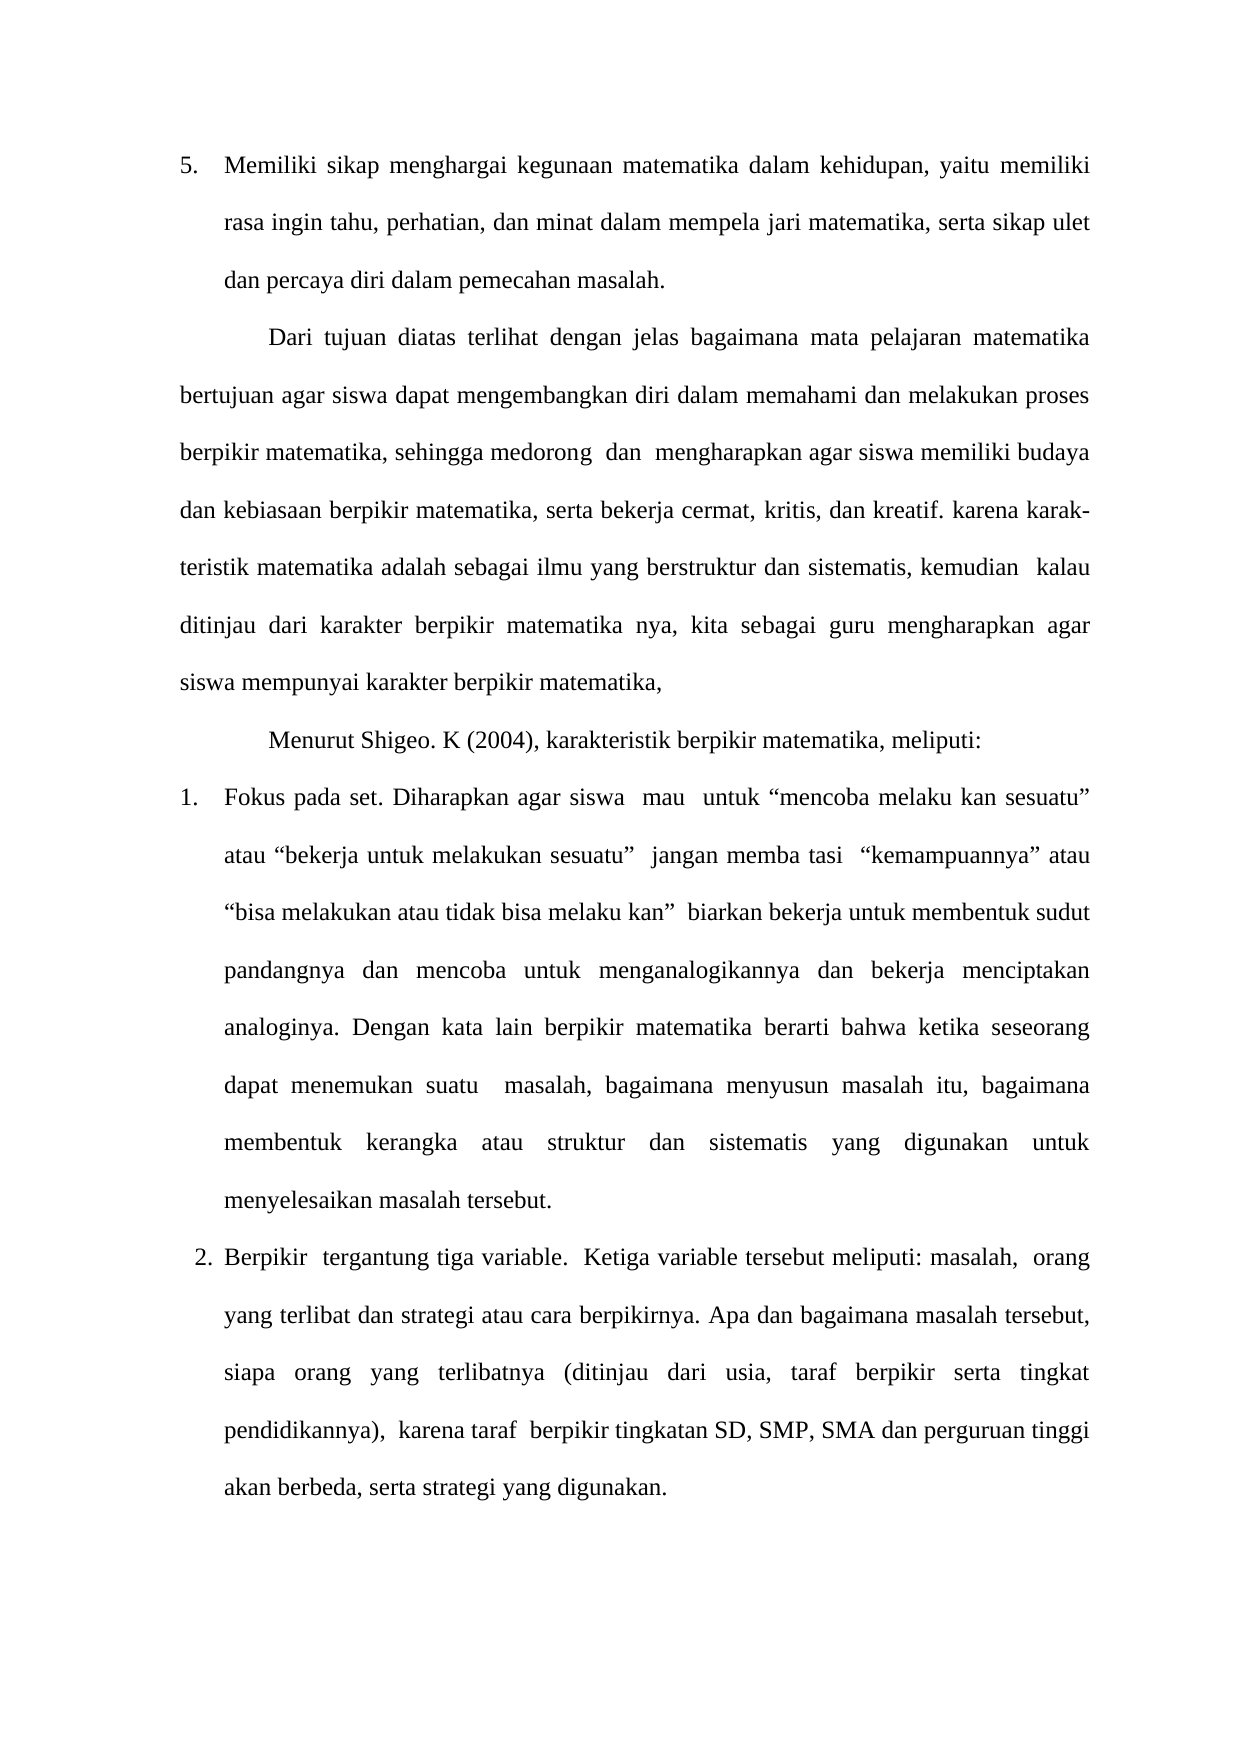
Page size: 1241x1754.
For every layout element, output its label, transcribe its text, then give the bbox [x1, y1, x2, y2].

list Menurut Shigeo. K (2004), karakteristik berpikir matematika, meliputi: [179, 725, 1090, 754]
list Dari tujuan diatas terlihat dengan jelas bagaimana mata pelajaran matematika bertujuan agar siswa dapat mengembangkan diri dalam memahami dan melakukan proses berpikir matematika, sehingga medorong dan mengharapkan agar siswa memiliki budaya dan kebiasaan berpikir matematika, serta bekerja cermat, kritis, dan kreatif. karena karak- teristik matematika adalah sebagai ilmu yang berstruktur dan sistematis, kemudian kalau ditinjau dari karakter berpikir matematika nya, kita sebagai guru mengharapkan agar siswa mempunyai karakter berpikir matematika, [179, 322, 1090, 696]
list Memiliki sikap menghargai kegunaan matematika dalam kehidupan, yaitu memiliki rasa ingin tahu, perhatian, dan minat dalam mempela jari matematika, serta sikap ulet dan percaya diri dalam pemecahan masalah. [179, 150, 1090, 294]
list Berpikir tergantung tiga variable. Ketiga variable tersebut meliputi: masalah, orang yang terlibat dan strategi atau cara berpikirnya. Apa dan bagaimana masalah tersebut, siapa orang yang terlibatnya (ditinjau dari usia, taraf berpikir serta tingkat pendidikannya), karena taraf berpikir tingkatan SD, SMP, SMA dan perguruan tinggi akan berbeda, serta strategi yang digunakan. [194, 1242, 1090, 1501]
list Fokus pada set. Diharapkan agar siswa mau untuk “mencoba melaku kan sesuatu” atau “bekerja untuk melakukan sesuatu” jangan memba tasi “kemampuannya” atau “bisa melakukan atau tidak bisa melaku kan” biarkan bekerja untuk membentuk sudut pandangnya dan mencoba untuk menganalogikannya dan bekerja menciptakan analoginya. Dengan kata lain berpikir matematika berarti bahwa ketika seseorang dapat menemukan suatu masalah, bagaimana menyusun masalah itu, bagaimana membentuk kerangka atau struktur dan sistematis yang digunakan untuk menyelesaikan masalah tersebut. [179, 782, 1090, 1214]
